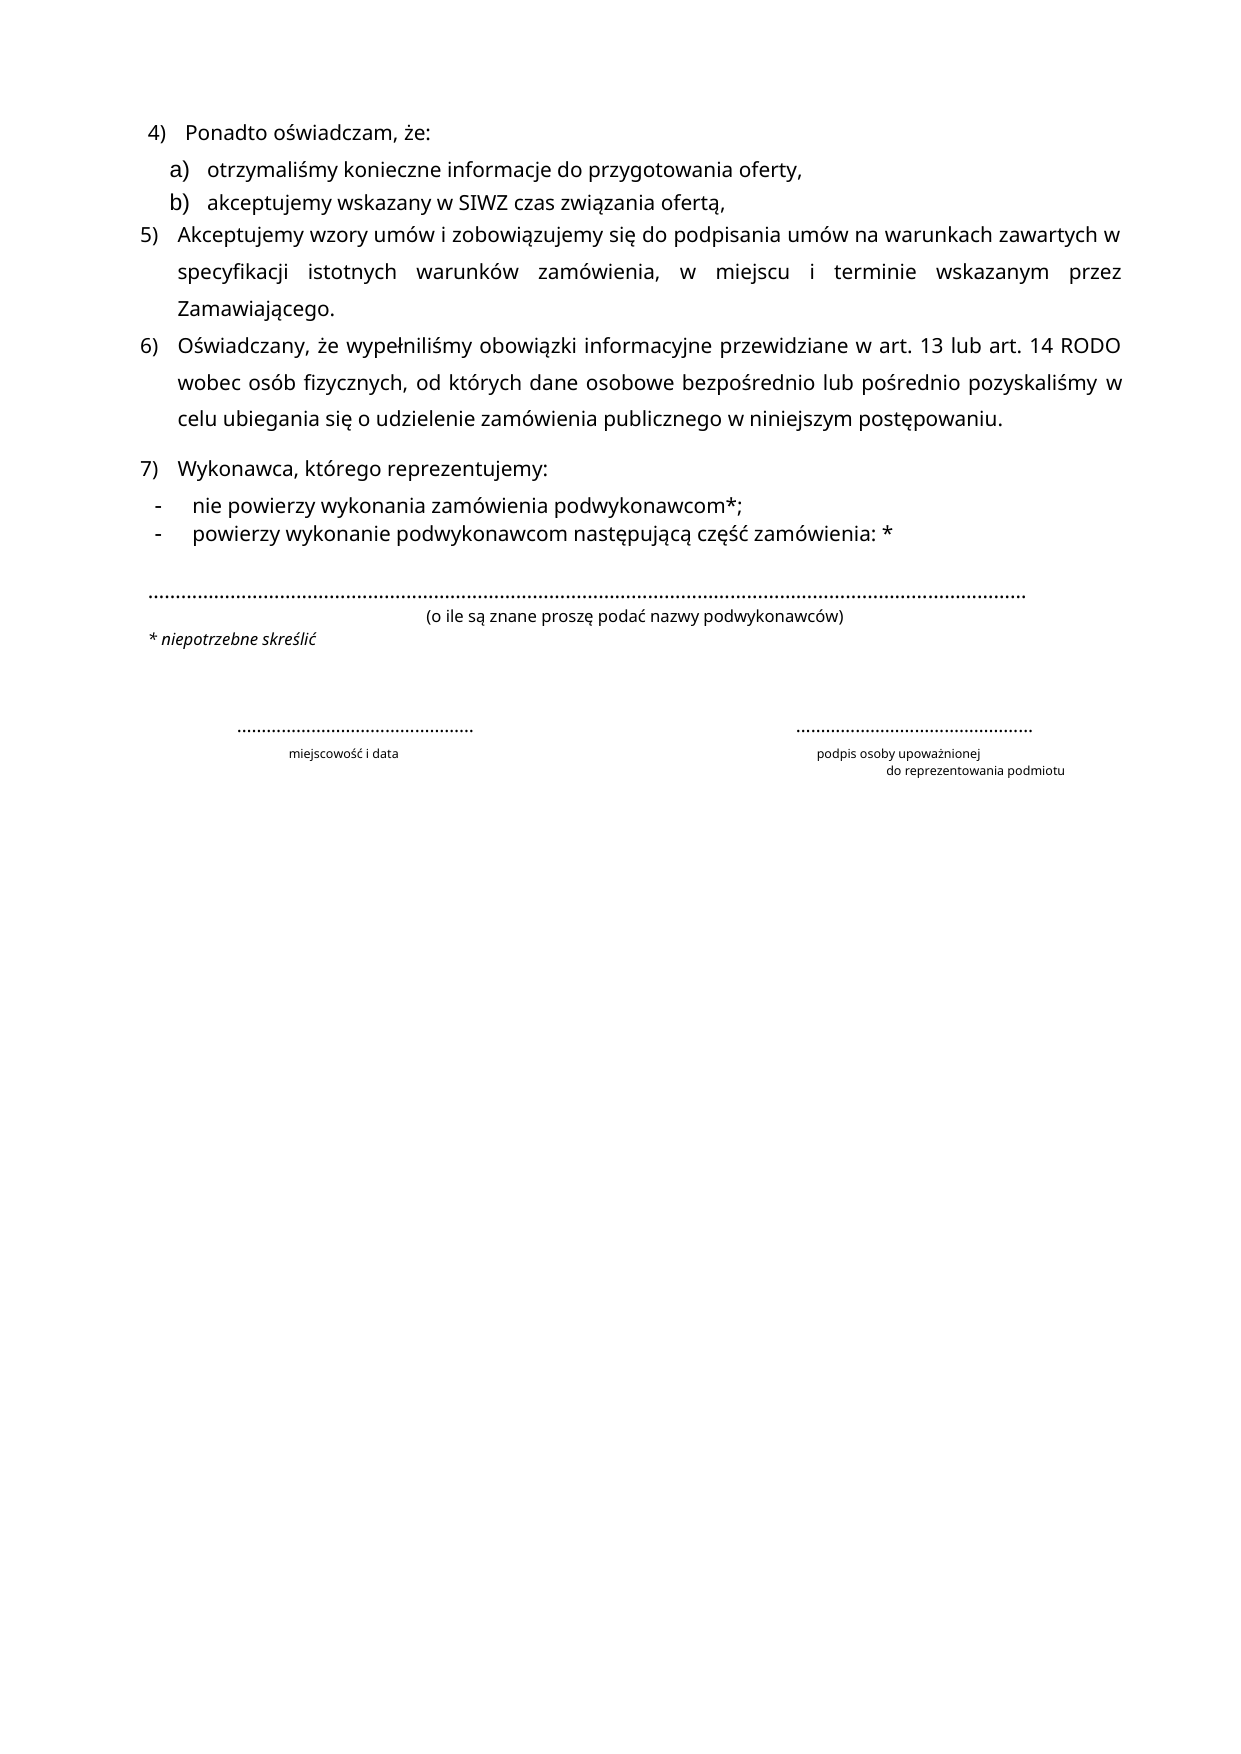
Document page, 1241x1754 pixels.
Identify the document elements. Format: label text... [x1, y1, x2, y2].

list powierzy wykonanie podwykonawcom następującą część zamówienia: * [154, 519, 1122, 548]
text ………………………………………… ………………………………………… [148, 712, 1122, 737]
list Akceptujemy wzory umów i zobowiązujemy się do podpisania umów na warunkach zawartych w specyfikacji istotnych warunków zamówienia, w miejscu i terminie wskazanym przez Zamawiającego. [140, 220, 1122, 322]
text (o ile są znane proszę podać nazwy podwykonawców) [148, 604, 1122, 627]
list Ponadto oświadczam, że: [148, 118, 1122, 147]
list akceptujemy wskazany w SIWZ czas związania ofertą, [169, 188, 1122, 216]
list Oświadczany, że wypełniliśmy obowiązki informacyjne przewidziane w art. 13 lub art. 14 RODO wobec osób fizycznych, od których dane osobowe bezpośrednio lub pośrednio pozyskaliśmy w celu ubiegania się o udzielenie zamówienia publicznego w niniejszym postępowaniu. [140, 331, 1122, 433]
list otrzymaliśmy konieczne informacje do przygotowania oferty, [169, 155, 1122, 183]
text do reprezentowania podmiotu [886, 762, 1122, 779]
list Wykonawca, którego reprezentujemy: [140, 454, 1122, 482]
text miejscowość i data podpis osoby upoważnionej [148, 745, 1122, 762]
list nie powierzy wykonania zamówienia podwykonawcom*; [154, 491, 1122, 519]
text ……………………………….…………………………………………………………………………………………………………… [148, 576, 1122, 604]
text * niepotrzebne skreślić [148, 627, 1122, 650]
